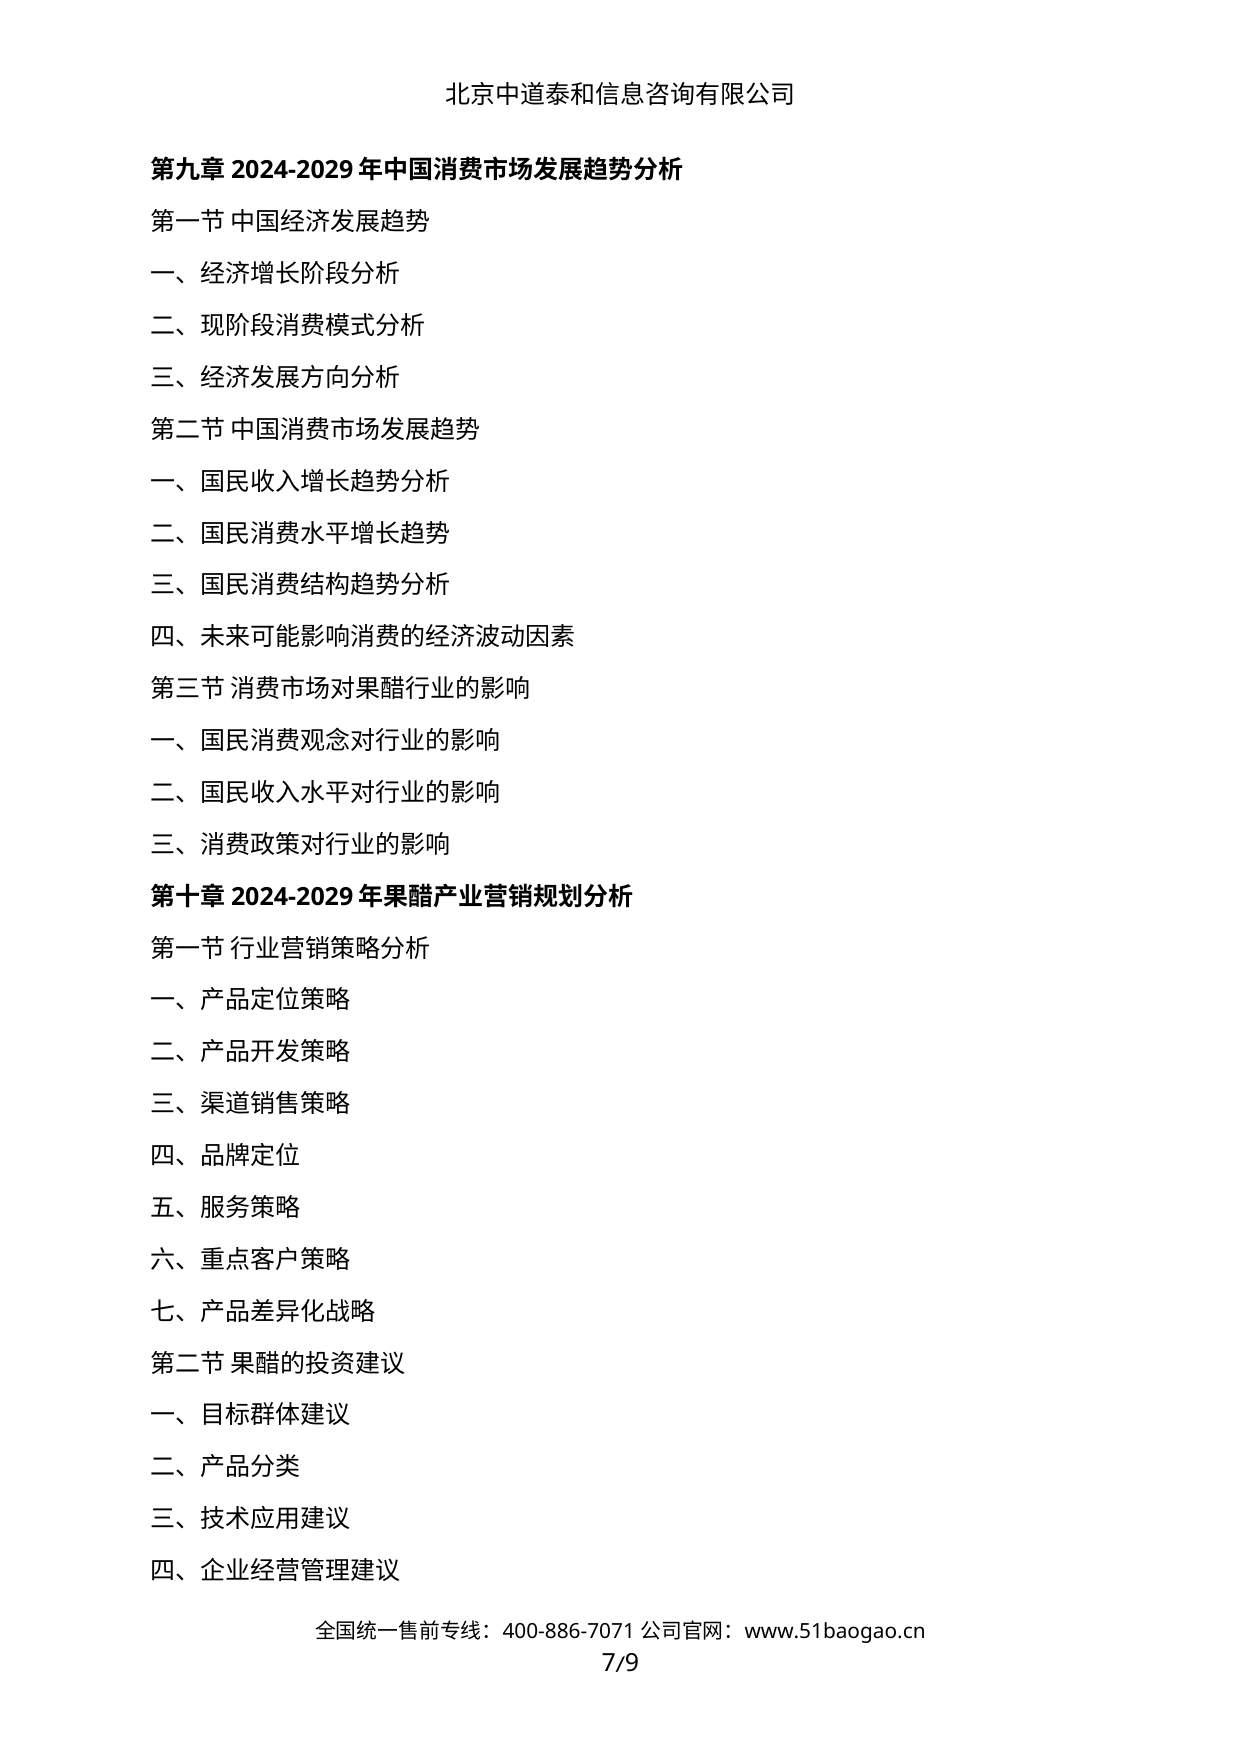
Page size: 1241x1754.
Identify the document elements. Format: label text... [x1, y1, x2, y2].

text 一、国民收入增长趋势分析 [150, 461, 1090, 497]
text 四、企业经营管理建议 [150, 1551, 1090, 1587]
text 三、国民消费结构趋势分析 [150, 565, 1090, 601]
text 四、品牌定位 [150, 1136, 1090, 1172]
text 第十章 2024-2029年果醋产业营销规划分析 [150, 876, 1090, 912]
text 一、经济增长阶段分析 [150, 254, 1090, 290]
text 三、经济发展方向分析 [150, 357, 1090, 394]
text 四、未来可能影响消费的经济波动因素 [150, 617, 1090, 653]
text 第一节 中国经济发展趋势 [150, 202, 1090, 238]
text 二、产品开发策略 [150, 1032, 1090, 1068]
text 二、现阶段消费模式分析 [150, 306, 1090, 342]
text 二、产品分类 [150, 1447, 1090, 1483]
text 第二节 中国消费市场发展趋势 [150, 409, 1090, 446]
text 一、目标群体建议 [150, 1395, 1090, 1431]
text 第一节 行业营销策略分析 [150, 928, 1090, 964]
text 第二节 果醋的投资建议 [150, 1343, 1090, 1379]
text 三、渠道销售策略 [150, 1084, 1090, 1120]
text 三、技术应用建议 [150, 1499, 1090, 1535]
text 二、国民消费水平增长趋势 [150, 513, 1090, 549]
text 第三节 消费市场对果醋行业的影响 [150, 669, 1090, 705]
text 第九章 2024-2029年中国消费市场发展趋势分析 [150, 150, 1090, 186]
text 二、国民收入水平对行业的影响 [150, 772, 1090, 809]
text 五、服务策略 [150, 1187, 1090, 1224]
text 一、产品定位策略 [150, 980, 1090, 1016]
text 一、国民消费观念对行业的影响 [150, 721, 1090, 757]
text 七、产品差异化战略 [150, 1291, 1090, 1327]
text 三、消费政策对行业的影响 [150, 824, 1090, 861]
text 六、重点客户策略 [150, 1239, 1090, 1276]
